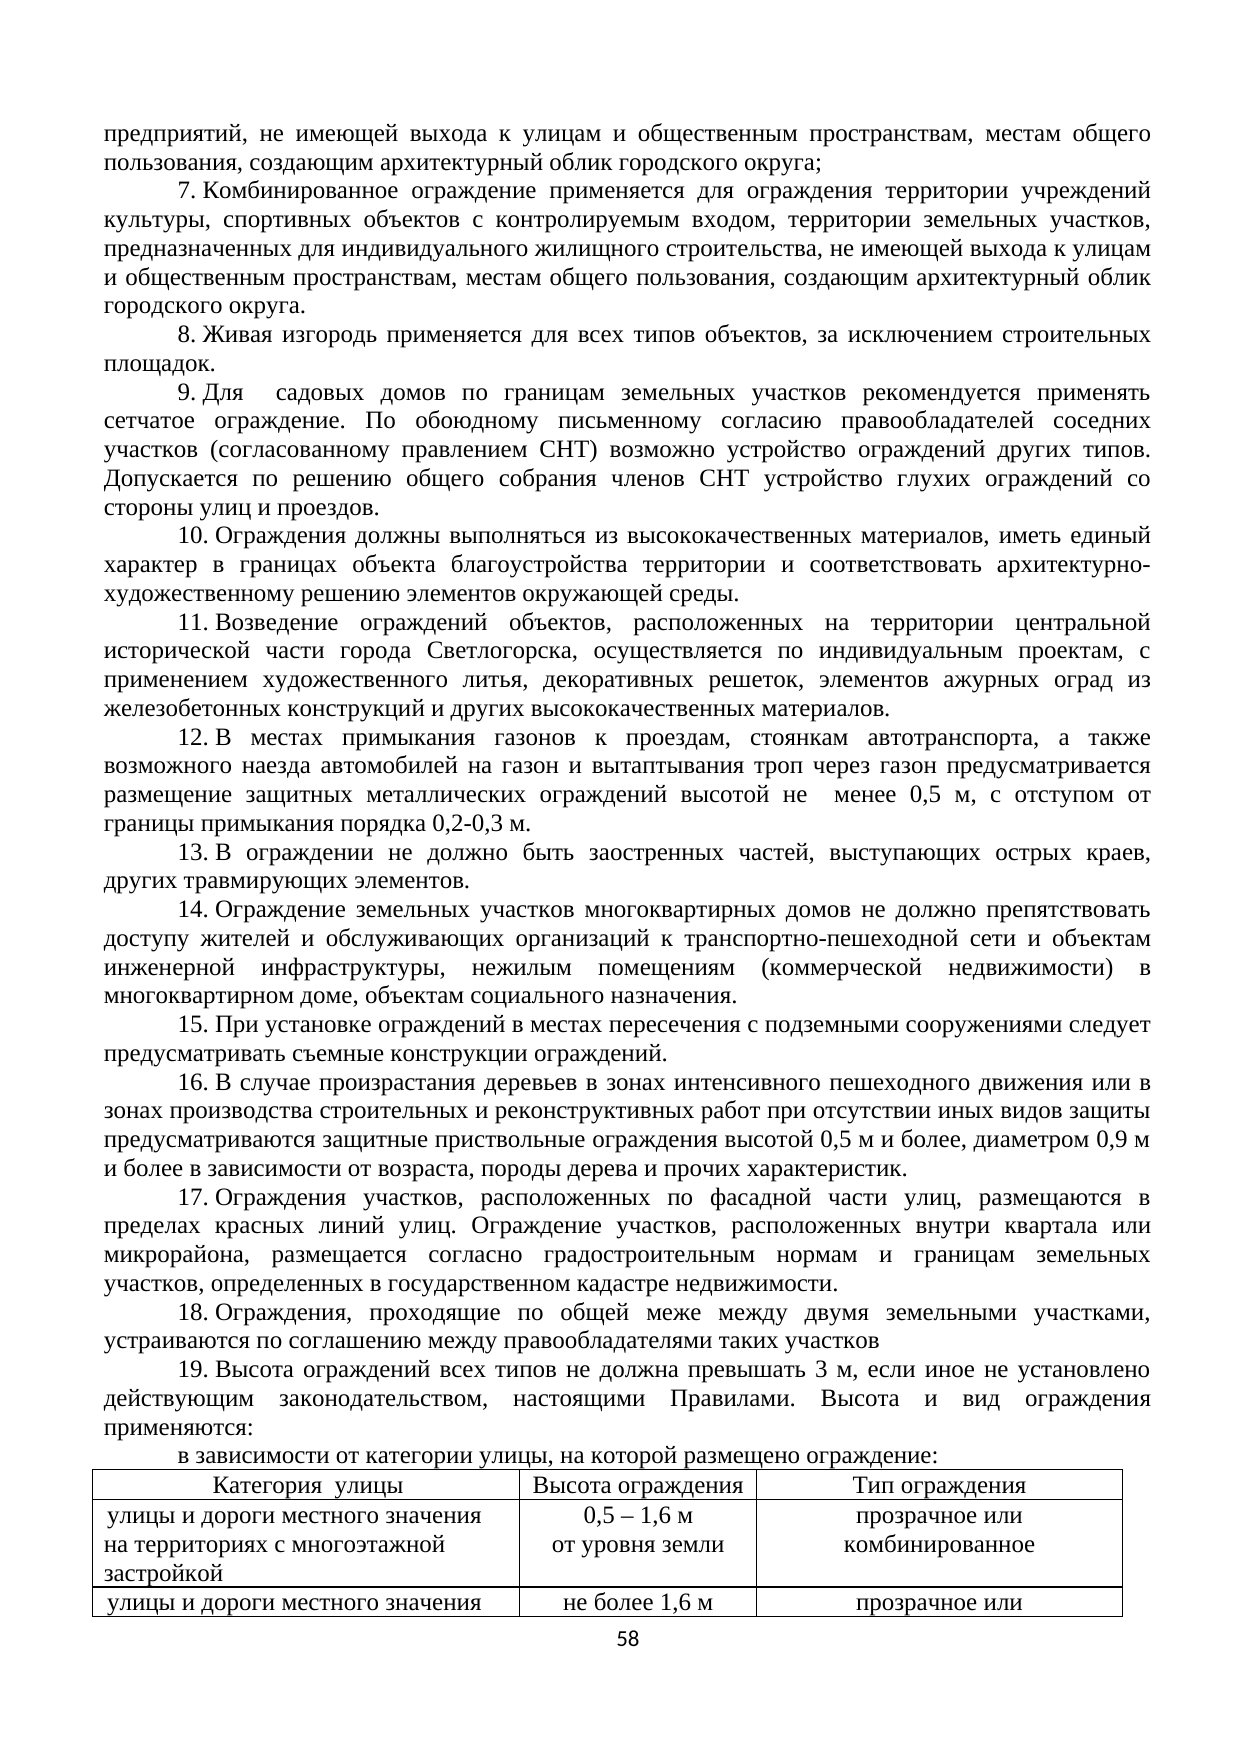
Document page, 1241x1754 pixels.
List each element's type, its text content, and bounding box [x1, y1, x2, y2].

list Ограждения должны выполняться из высококачественных материалов, иметь единый характер в границах объекта благоустройства территории и соответствовать архитектурно-художественному решению элементов окружающей среды. [103, 521, 1152, 607]
list В местах примыкания газонов к проездам, стоянкам автотранспорта, а также возможного наезда автомобилей на газон и вытаптывания троп через газон предусматривается размещение защитных металлических ограждений высотой не менее 0,5 м, с отступом от границы примыкания порядка 0,2-0,3 м. [103, 722, 1152, 837]
list Живая изгородь применяется для всех типов объектов, за исключением строительных площадок. [103, 319, 1152, 377]
table_cell прозрачное или комбинированное [757, 1500, 1122, 1586]
list Комбинированное ограждение применяется для ограждения территории учреждений культуры, спортивных объектов с контролируемым входом, территории земельных участков, предназначенных для индивидуального жилищного строительства, не имеющей выхода к улицам и общественным пространствам, местам общего пользования, создающим архитектурный облик городского округа. [103, 176, 1152, 319]
list При установке ограждений в местах пересечения с подземными сооружениями следует предусматривать съемные конструкции ограждений. [103, 1009, 1152, 1067]
list Ограждение земельных участков многоквартирных домов не должно препятствовать доступу жителей и обслуживающих организаций к транспортно-пешеходной сети и объектам инженерной инфраструктуры, нежилым помещениям (коммерческой недвижимости) в многоквартирном доме, объектам социального назначения. [103, 894, 1152, 1009]
table_header Высота ограждения [520, 1470, 756, 1499]
list Ограждения, проходящие по общей меже между двумя земельными участками, устраиваются по соглашению между правообладателями таких участков [103, 1297, 1152, 1354]
subtitle в зависимости от категории улицы, на которой размещено ограждение: [103, 1441, 1152, 1469]
table_header Тип ограждения [757, 1470, 1122, 1499]
table_cell улицы и дороги местного значения на территориях с многоэтажной застройкой [93, 1500, 519, 1586]
list Высота ограждений всех типов не должна превышать 3 м, если иное не установлено действующим законодательством, настоящими Правилами. Высота и вид ограждения применяются: [103, 1354, 1152, 1441]
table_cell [93, 1588, 519, 1616]
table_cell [520, 1588, 756, 1616]
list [103, 118, 1152, 176]
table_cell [757, 1588, 1122, 1616]
table_header Категория улицы [93, 1470, 519, 1499]
list В случае произрастания деревьев в зонах интенсивного пешеходного движения или в зонах производства строительных и реконструктивных работ при отсутствии иных видов защиты предусматриваются защитные приствольные ограждения высотой 0,5 м и более, диаметром 0,9 м и более в зависимости от возраста, породы дерева и прочих характеристик. [103, 1067, 1152, 1182]
list Для садовых домов по границам земельных участков рекомендуется применять сетчатое ограждение. По обоюдному письменному согласию правообладателей соседних участков (согласованному правлением СНТ) возможно устройство ограждений других типов. Допускается по решению общего собрания членов СНТ устройство глухих ограждений со стороны улиц и проездов. [103, 377, 1152, 521]
list Возведение ограждений объектов, расположенных на территории центральной исторической части города Светлогорска, осуществляется по индивидуальным проектам, с применением художественного литья, декоративных решеток, элементов ажурных оград из железобетонных конструкций и других высококачественных материалов. [103, 607, 1152, 722]
table_cell 0,5 – 1,6 м от уровня земли [520, 1500, 756, 1586]
list Ограждения участков, расположенных по фасадной части улиц, размещаются в пределах красных линий улиц. Ограждение участков, расположенных внутри квартала или микрорайона, размещается согласно градостроительным нормам и границам земельных участков, определенных в государственном кадастре недвижимости. [103, 1182, 1152, 1297]
list В ограждении не должно быть заостренных частей, выступающих острых краев, других травмирующих элементов. [103, 837, 1152, 894]
